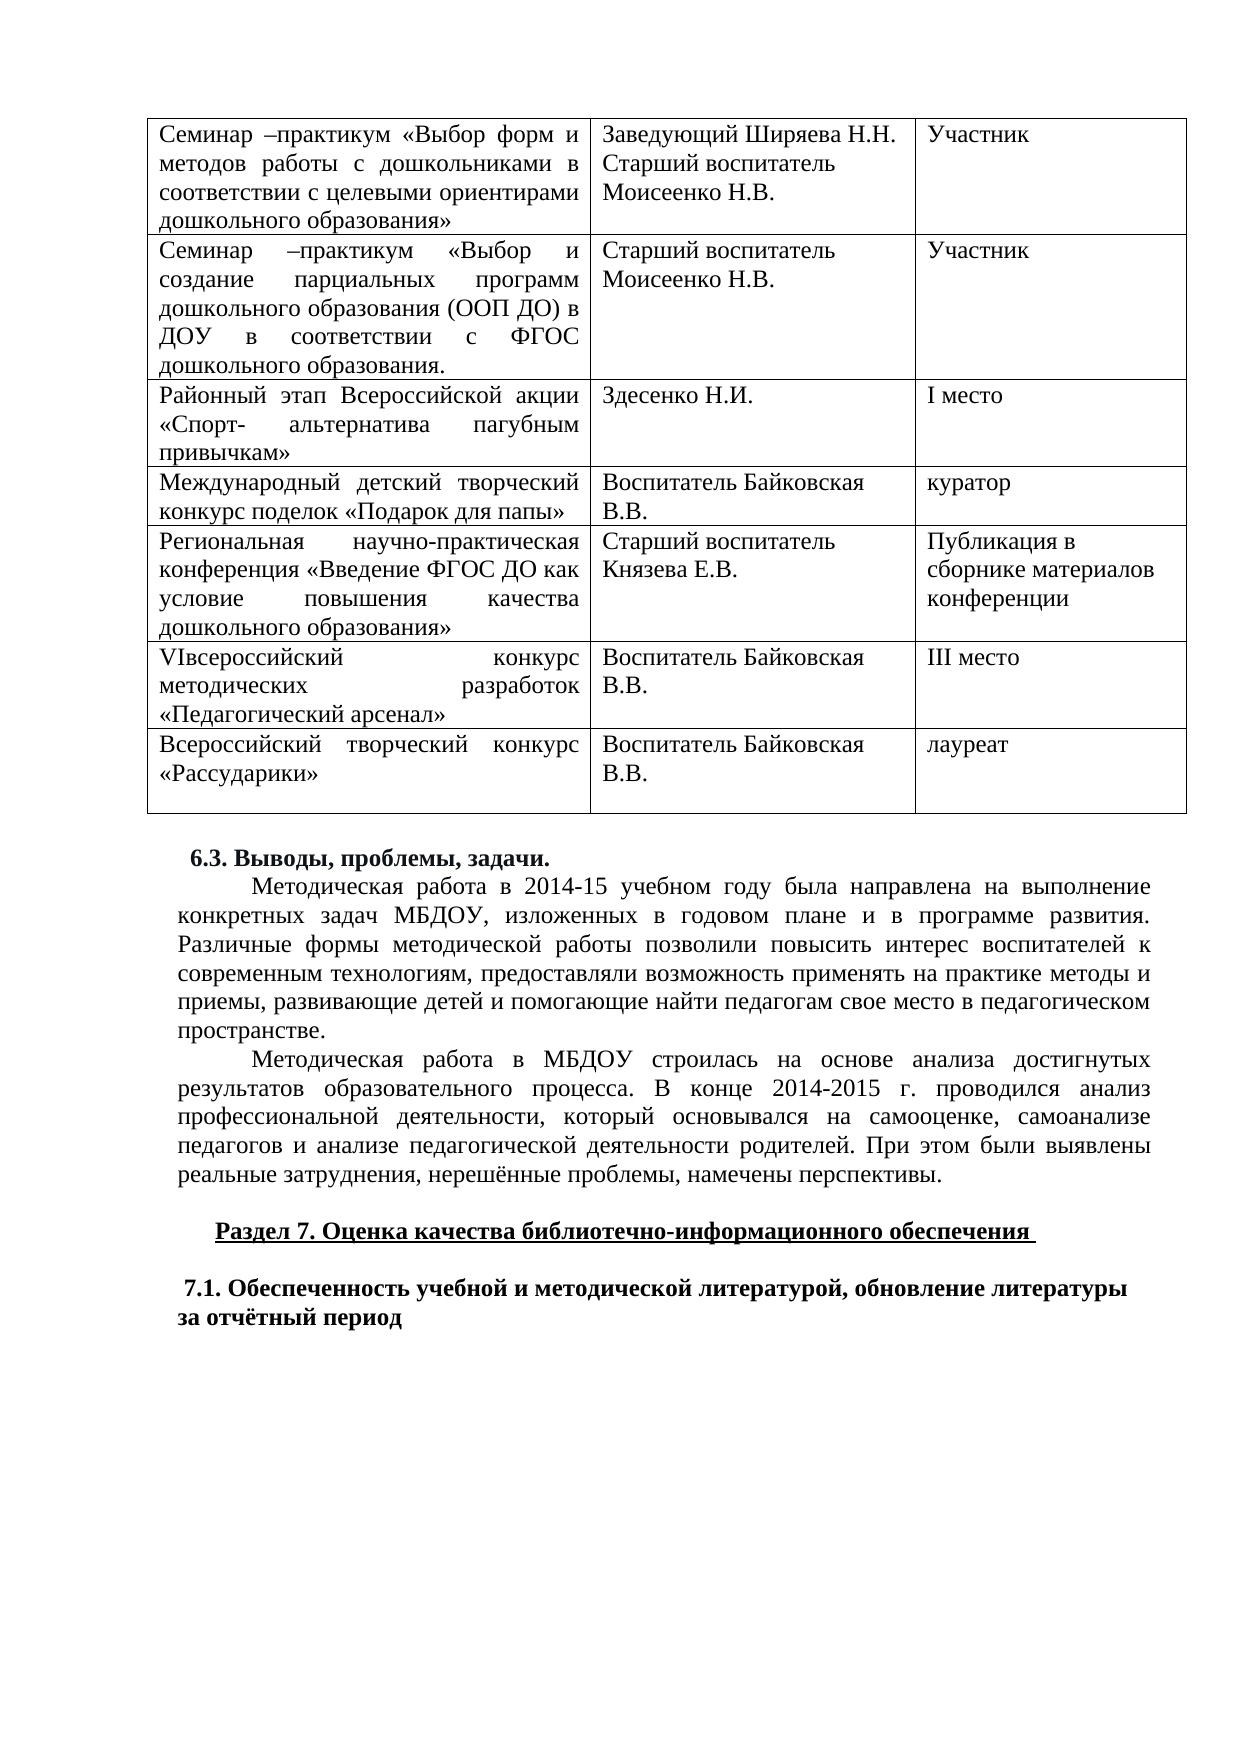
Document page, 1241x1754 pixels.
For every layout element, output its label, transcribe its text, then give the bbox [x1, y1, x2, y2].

text 6.3. Выводы, проблемы, задачи. [177, 843, 1152, 871]
table_cell Воспитатель Байковская В.В. [591, 642, 915, 728]
table_cell III место [916, 642, 1186, 728]
table_cell Воспитатель Байковская В.В. [591, 729, 915, 813]
table_cell Воспитатель Байковская В.В. [591, 467, 915, 525]
table_cell Всероссийский творческий конкурс «Рассударики» [148, 729, 590, 813]
table_cell лауреат [916, 729, 1186, 813]
table_cell VIвсероссийский конкурс методических разработок «Педагогический арсенал» [148, 642, 590, 728]
table_cell Участник [916, 119, 1186, 234]
table_cell Старший воспитатель Моисеенко Н.В. [591, 235, 915, 379]
table_cell Международный детский творческий конкурс поделок «Подарок для папы» [148, 467, 590, 525]
text Раздел 7. Оценка качества библиотечно-информационного обеспечения [177, 1216, 1152, 1245]
text Методическая работа в 2014-15 учебном году была направлена на выполнение конкретных задач МБДОУ, изложенных в годовом плане и в программе развития. Различные формы методической работы позволили повысить интерес воспитателей к современным технологиям, предоставляли возможность применять на практике методы и приемы, развивающие детей и помогающие найти педагогам свое место в педагогическом пространстве. [177, 871, 1152, 1044]
table_cell Здесенко Н.И. [591, 380, 915, 466]
table_cell Семинар –практикум «Выбор форм и методов работы с дошкольниками в соответствии с целевыми ориентирами дошкольного образования» [148, 119, 590, 234]
table_cell Публикация в сборнике материалов конференции [916, 526, 1186, 641]
text Методическая работа в МБДОУ строилась на основе анализа достигнутых результатов образовательного процесса. В конце 2014-2015 г. проводился анализ профессиональной деятельности, который основывался на самооценке, самоанализе педагогов и анализе педагогической деятельности родителей. При этом были выявлены реальные затруднения, нерешённые проблемы, намечены перспективы. [177, 1044, 1152, 1188]
table_cell Районный этап Всероссийской акции «Спорт- альтернатива пагубным привычкам» [148, 380, 590, 466]
text 7.1. Обеспеченность учебной и методической литературой, обновление литературы за отчётный период [177, 1273, 1152, 1331]
table_cell Участник [916, 235, 1186, 379]
table_cell Региональная научно-практическая конференция «Введение ФГОС ДО как условие повышения качества дошкольного образования» [148, 526, 590, 641]
table_cell Семинар –практикум «Выбор и создание парциальных программ дошкольного образования (ООП ДО) в ДОУ в соответствии с ФГОС дошкольного образования. [148, 235, 590, 379]
table_cell Старший воспитатель Князева Е.В. [591, 526, 915, 641]
table_cell куратор [916, 467, 1186, 525]
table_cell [591, 119, 915, 234]
table_cell I место [916, 380, 1186, 466]
